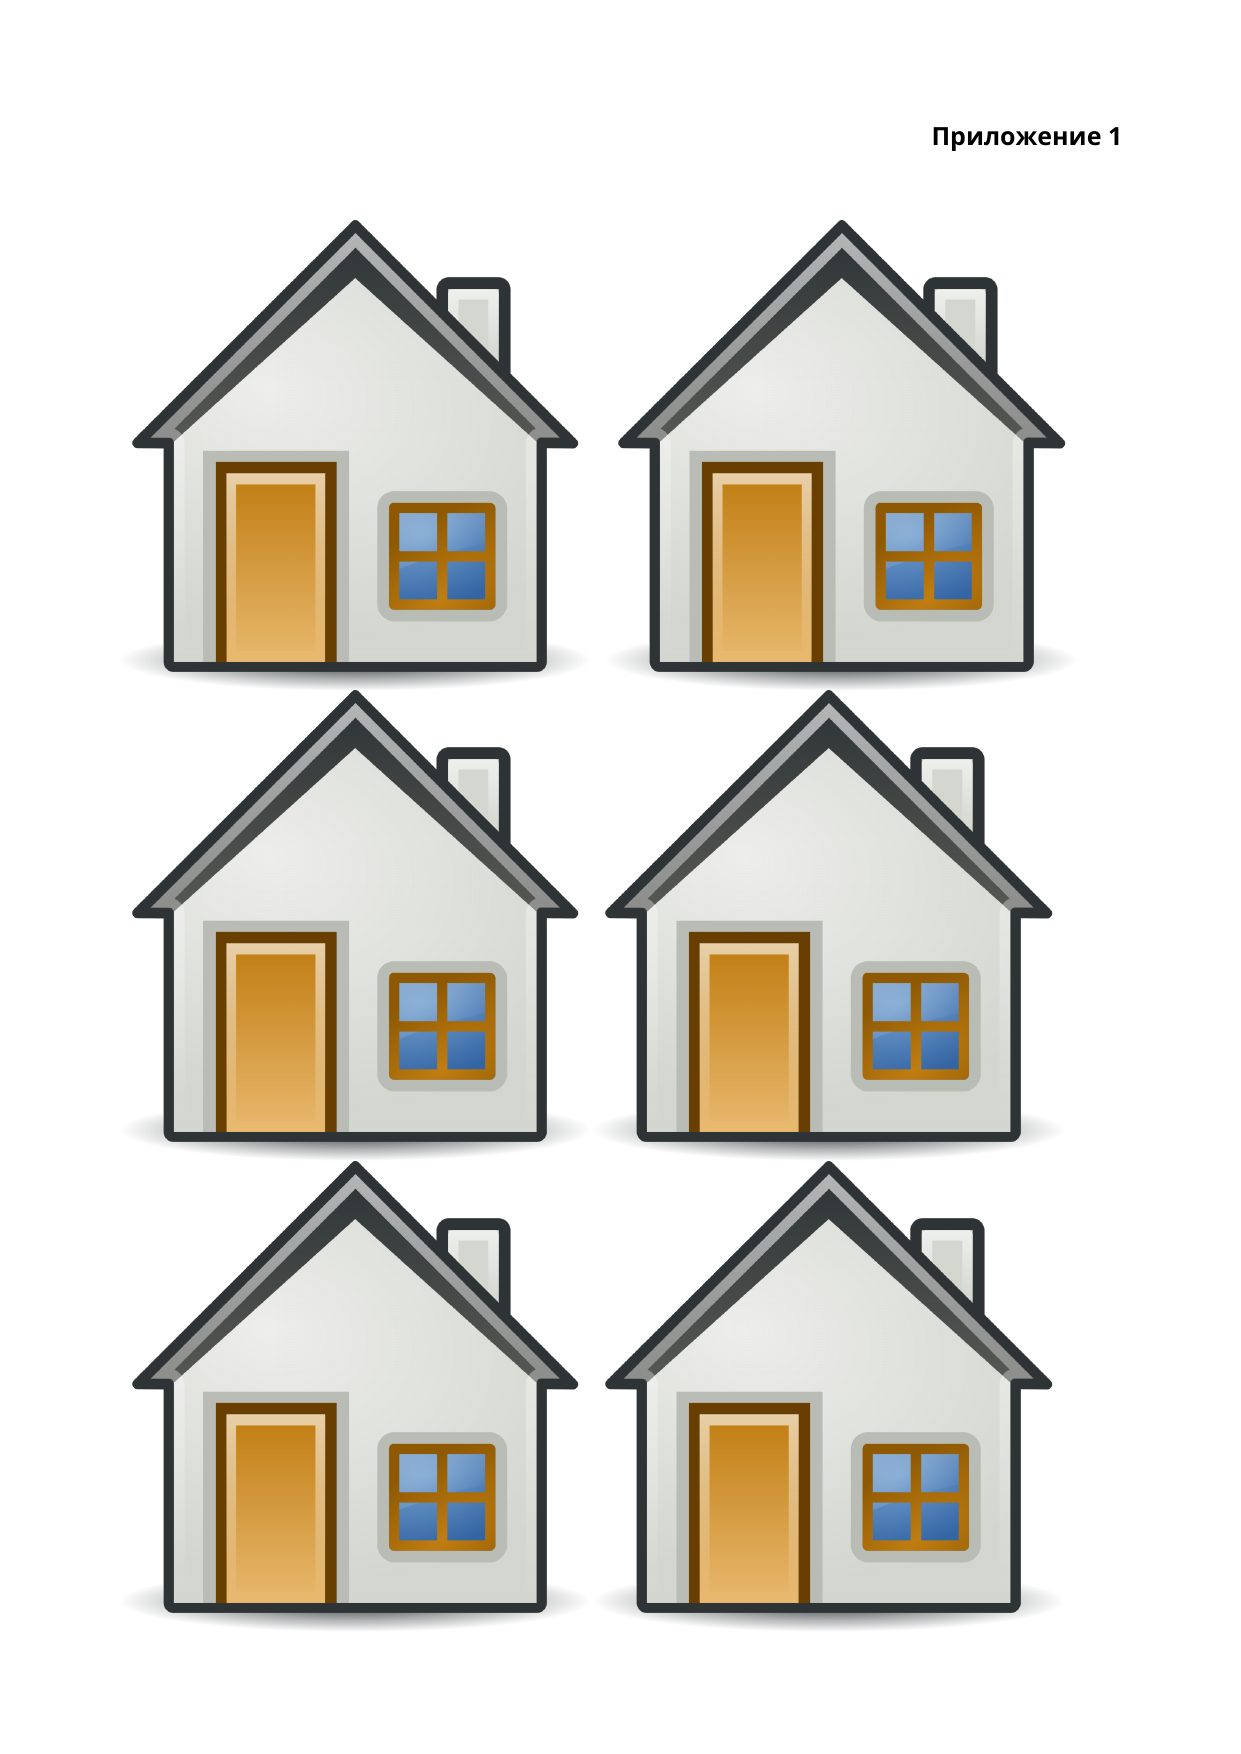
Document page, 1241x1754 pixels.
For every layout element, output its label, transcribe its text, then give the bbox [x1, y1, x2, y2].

text Приложение 1 [118, 118, 1122, 152]
picture [118, 220, 1079, 1632]
